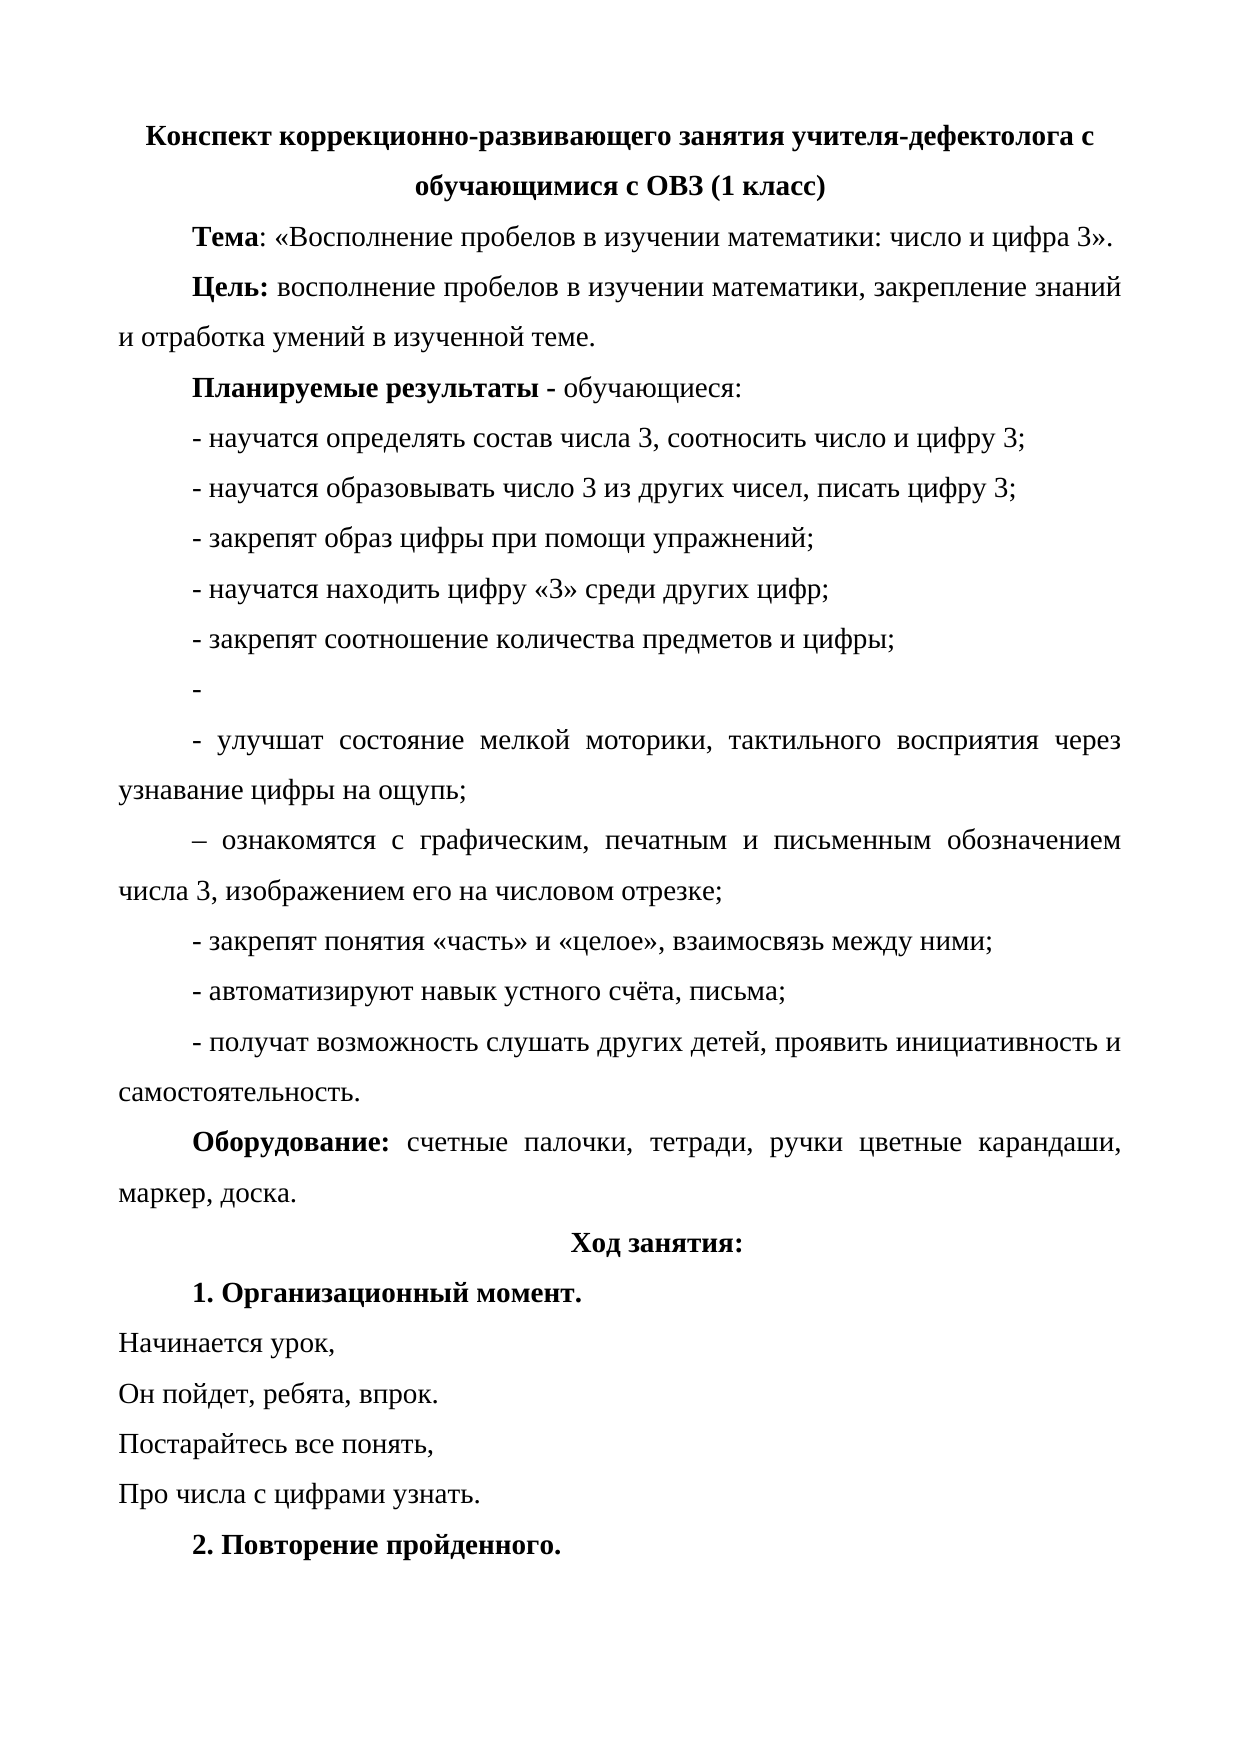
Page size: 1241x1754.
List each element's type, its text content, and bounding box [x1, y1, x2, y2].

text - научатся находить цифру «3» среди других цифр; [118, 571, 1122, 604]
text Ход занятия: [118, 1225, 1122, 1258]
text - научатся образовывать число 3 из других чисел, писать цифру 3; [118, 470, 1122, 504]
text Он пойдет, ребята, впрок. [118, 1376, 1122, 1409]
text - научатся определять состав числа 3, соотносить число и цифру 3; [118, 420, 1122, 453]
text - [118, 672, 1122, 705]
text Про числа с цифрами узнать. [118, 1477, 1122, 1510]
text 2. Повторение пройденного. [118, 1527, 1122, 1560]
text - улучшат состояние мелкой моторики, тактильного восприятия через узнавание цифры на ощупь; [118, 722, 1122, 806]
text – ознакомятся с графическим, печатным и письменным обозначением числа 3, изображением его на числовом отрезке; [118, 822, 1122, 906]
text Цель: восполнение пробелов в изучении математики, закрепление знаний и отработка умений в изученной теме. [118, 269, 1122, 353]
text Тема: «Восполнение пробелов в изучении математики: число и цифра 3». [118, 219, 1122, 252]
text - автоматизируют навык устного счёта, письма; [118, 973, 1122, 1007]
text Оборудование: счетные палочки, тетради, ручки цветные карандаши, маркер, доска. [118, 1124, 1122, 1208]
text - получат возможность слушать других детей, проявить инициативность и самостоятельность. [118, 1024, 1122, 1108]
text Планируемые результаты - обучающиеся: [118, 370, 1122, 403]
text Постарайтесь все понять, [118, 1426, 1122, 1460]
text - закрепят понятия «часть» и «целое», взаимосвязь между ними; [118, 923, 1122, 957]
text - закрепят соотношение количества предметов и цифры; [118, 621, 1122, 655]
text - закрепят образ цифры при помощи упражнений; [118, 521, 1122, 554]
text Конспект коррекционно-развивающего занятия учителя-дефектолога с обучающимися с ОВЗ (1 класс) [118, 118, 1122, 202]
text Начинается урок, [118, 1326, 1122, 1359]
text 1. Организационный момент. [118, 1275, 1122, 1309]
